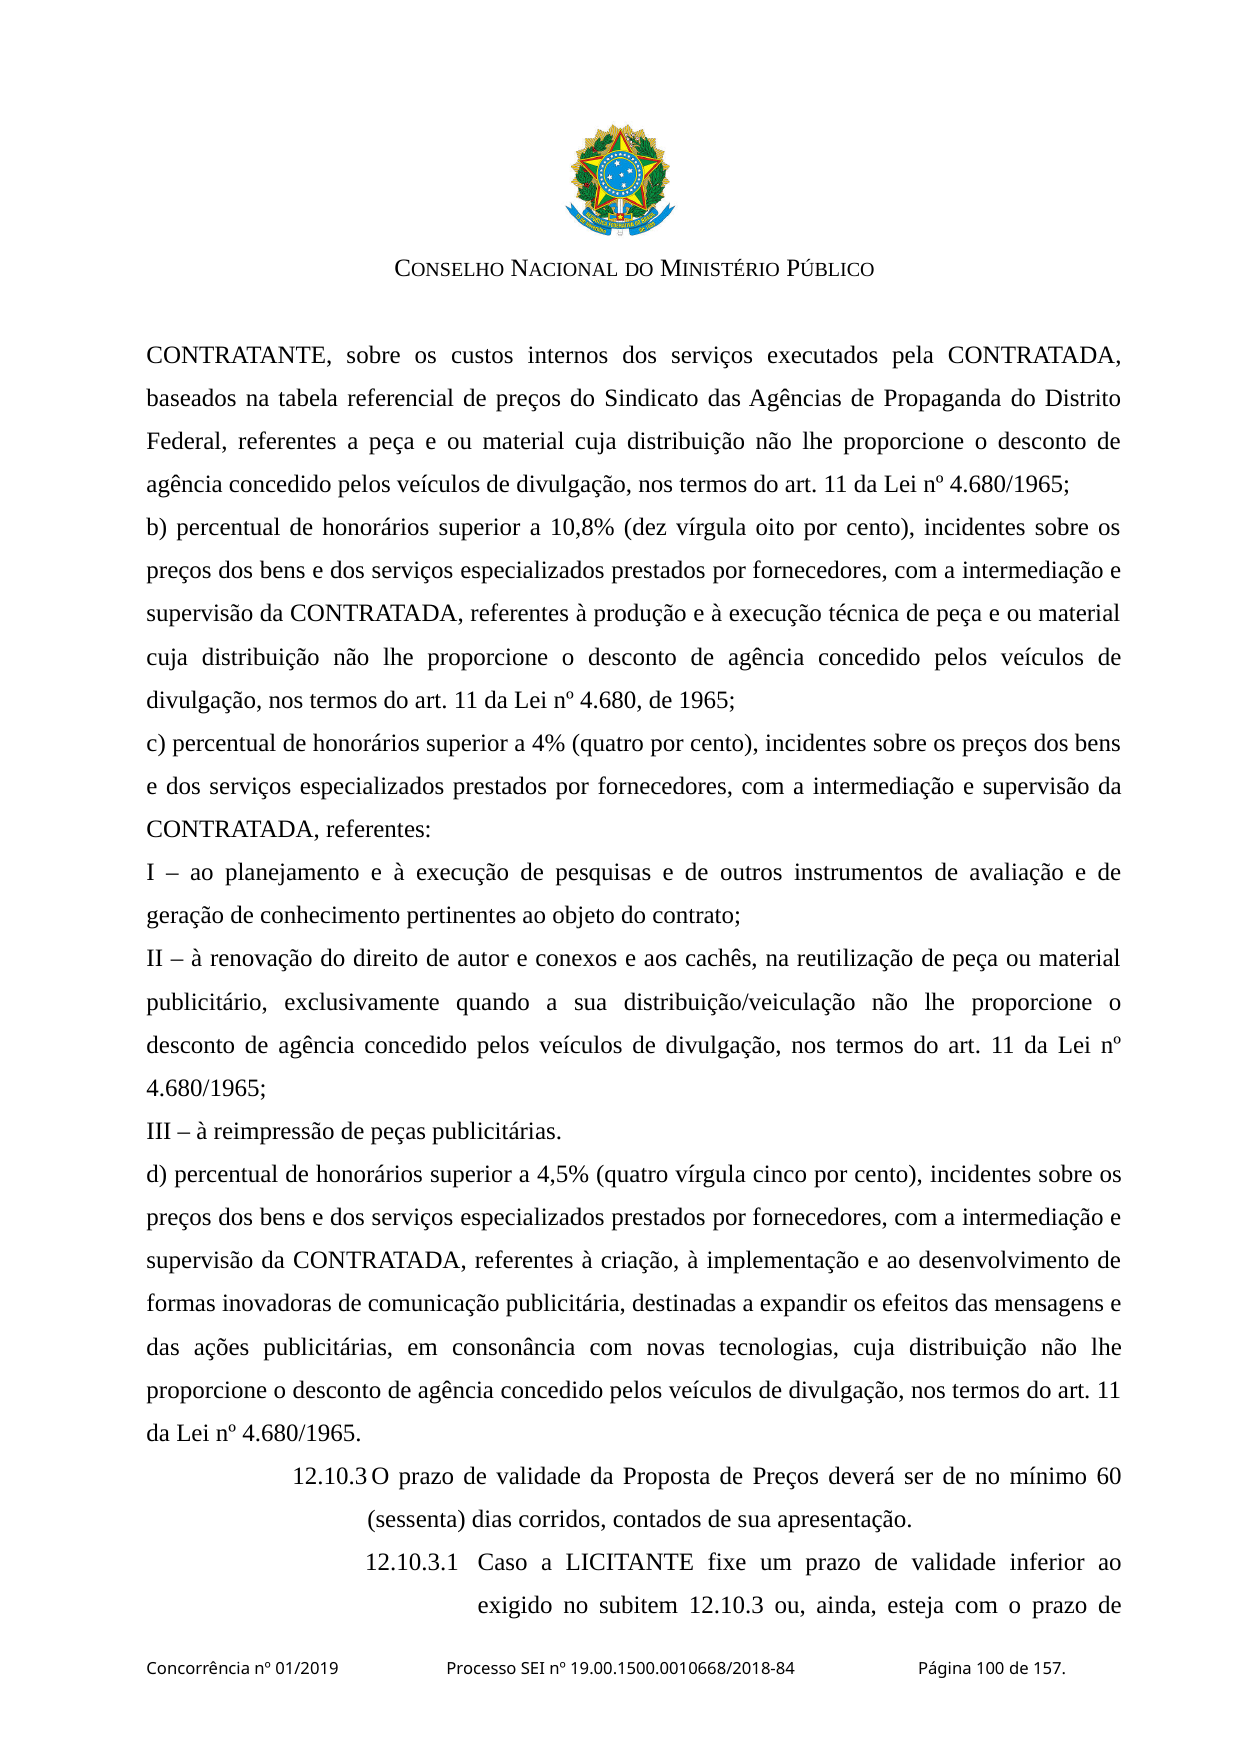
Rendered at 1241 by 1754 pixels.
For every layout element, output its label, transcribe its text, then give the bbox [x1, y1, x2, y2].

text I – ao planejamento e à execução de pesquisas e de outros instrumentos de avaliação e de geração de conhecimento pertinentes ao objeto do contrato; [146, 857, 1122, 929]
text c) percentual de honorários superior a 4% (quatro por cento), incidentes sobre os preços dos bens e dos serviços especializados prestados por fornecedores, com a intermediação e supervisão da CONTRATADA, referentes: [146, 728, 1122, 843]
text d) percentual de honorários superior a 4,5% (quatro vírgula cinco por cento), incidentes sobre os preços dos bens e dos serviços especializados prestados por fornecedores, com a intermediação e supervisão da CONTRATADA, referentes à criação, à implementação e ao desenvolvimento de formas inovadoras de comunicação publicitária, destinadas a expandir os efeitos das mensagens e das ações publicitárias, em consonância com novas tecnologias, cuja distribuição não lhe proporcione o desconto de agência concedido pelos veículos de divulgação, nos termos do art. 11 da Lei nº 4.680/1965. [146, 1159, 1122, 1447]
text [146, 340, 1122, 498]
text II – à renovação do direito de autor e conexos e aos cachês, na reutilização de peça ou material publicitário, exclusivamente quando a sua distribuição/veiculação não lhe proporcione o desconto de agência concedido pelos veículos de divulgação, nos termos do art. 11 da Lei nº 4.680/1965; [146, 943, 1122, 1102]
text b) percentual de honorários superior a 10,8% (dez vírgula oito por cento), incidentes sobre os preços dos bens e dos serviços especializados prestados por fornecedores, com a intermediação e supervisão da CONTRATADA, referentes à produção e à execução técnica de peça e ou material cuja distribuição não lhe proporcione o desconto de agência concedido pelos veículos de divulgação, nos termos do art. 11 da Lei nº 4.680, de 1965; [146, 512, 1122, 713]
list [365, 1547, 1122, 1619]
text III – à reimpressão de peças publicitárias. [146, 1116, 1122, 1145]
list O prazo de validade da Proposta de Preços deverá ser de no mínimo 60 (sessenta) dias corridos, contados de sua apresentação. [292, 1461, 1122, 1533]
